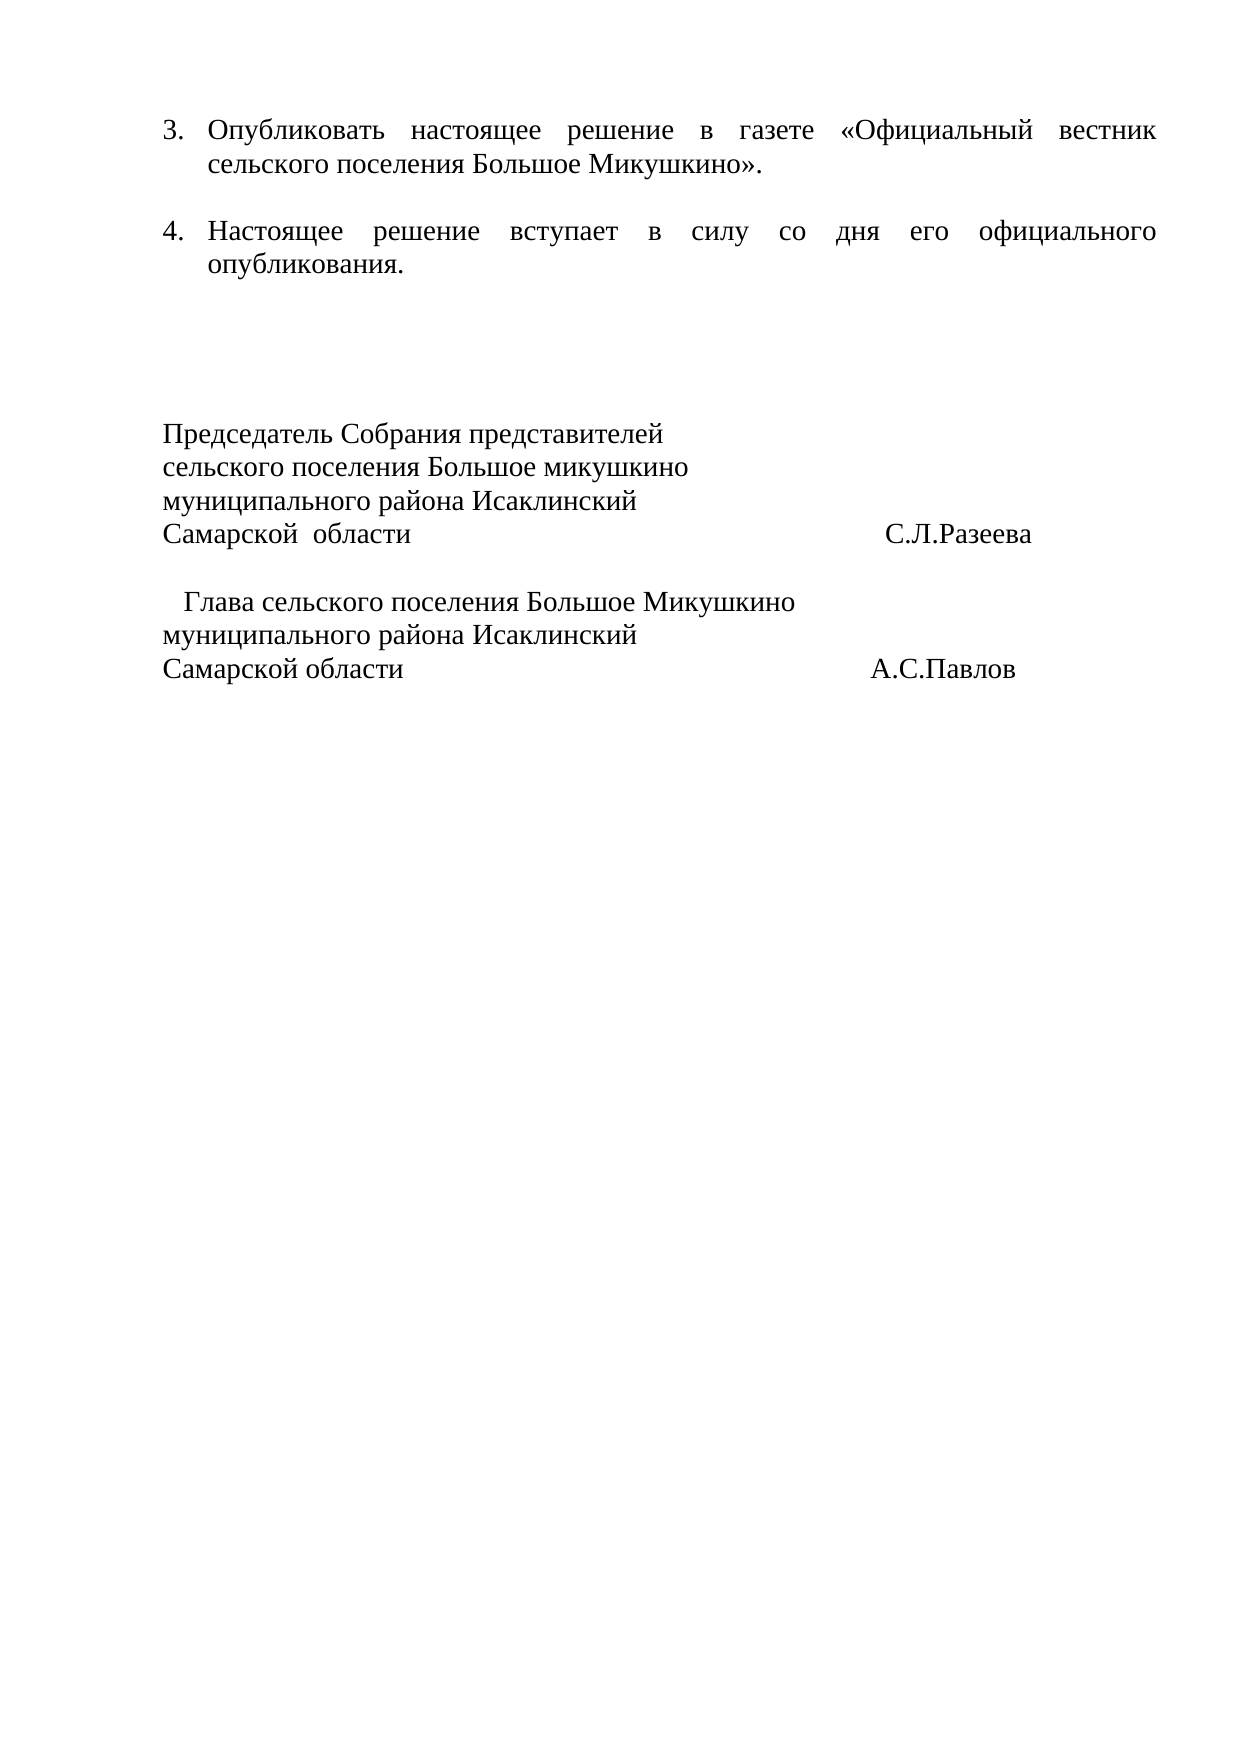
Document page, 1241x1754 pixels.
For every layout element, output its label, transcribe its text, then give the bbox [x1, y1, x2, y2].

text муниципального района Исаклинский [162, 617, 1157, 651]
text Председатель Собрания представителей [162, 416, 1157, 449]
list Опубликовать настоящее решение в газете «Официальный вестник сельского поселения Большое Микушкино». [162, 112, 1157, 179]
text Глава сельского поселения Большое Микушкино [162, 584, 1157, 617]
text муниципального района Исаклинский [162, 483, 1157, 517]
text Самарской области С.Л.Разеева [162, 517, 1157, 550]
list Настоящее решение вступает в силу со дня его официального опубликования. [162, 213, 1157, 280]
text Самарской области А.С.Павлов [162, 651, 1157, 684]
text сельского поселения Большое микушкино [162, 449, 1157, 483]
